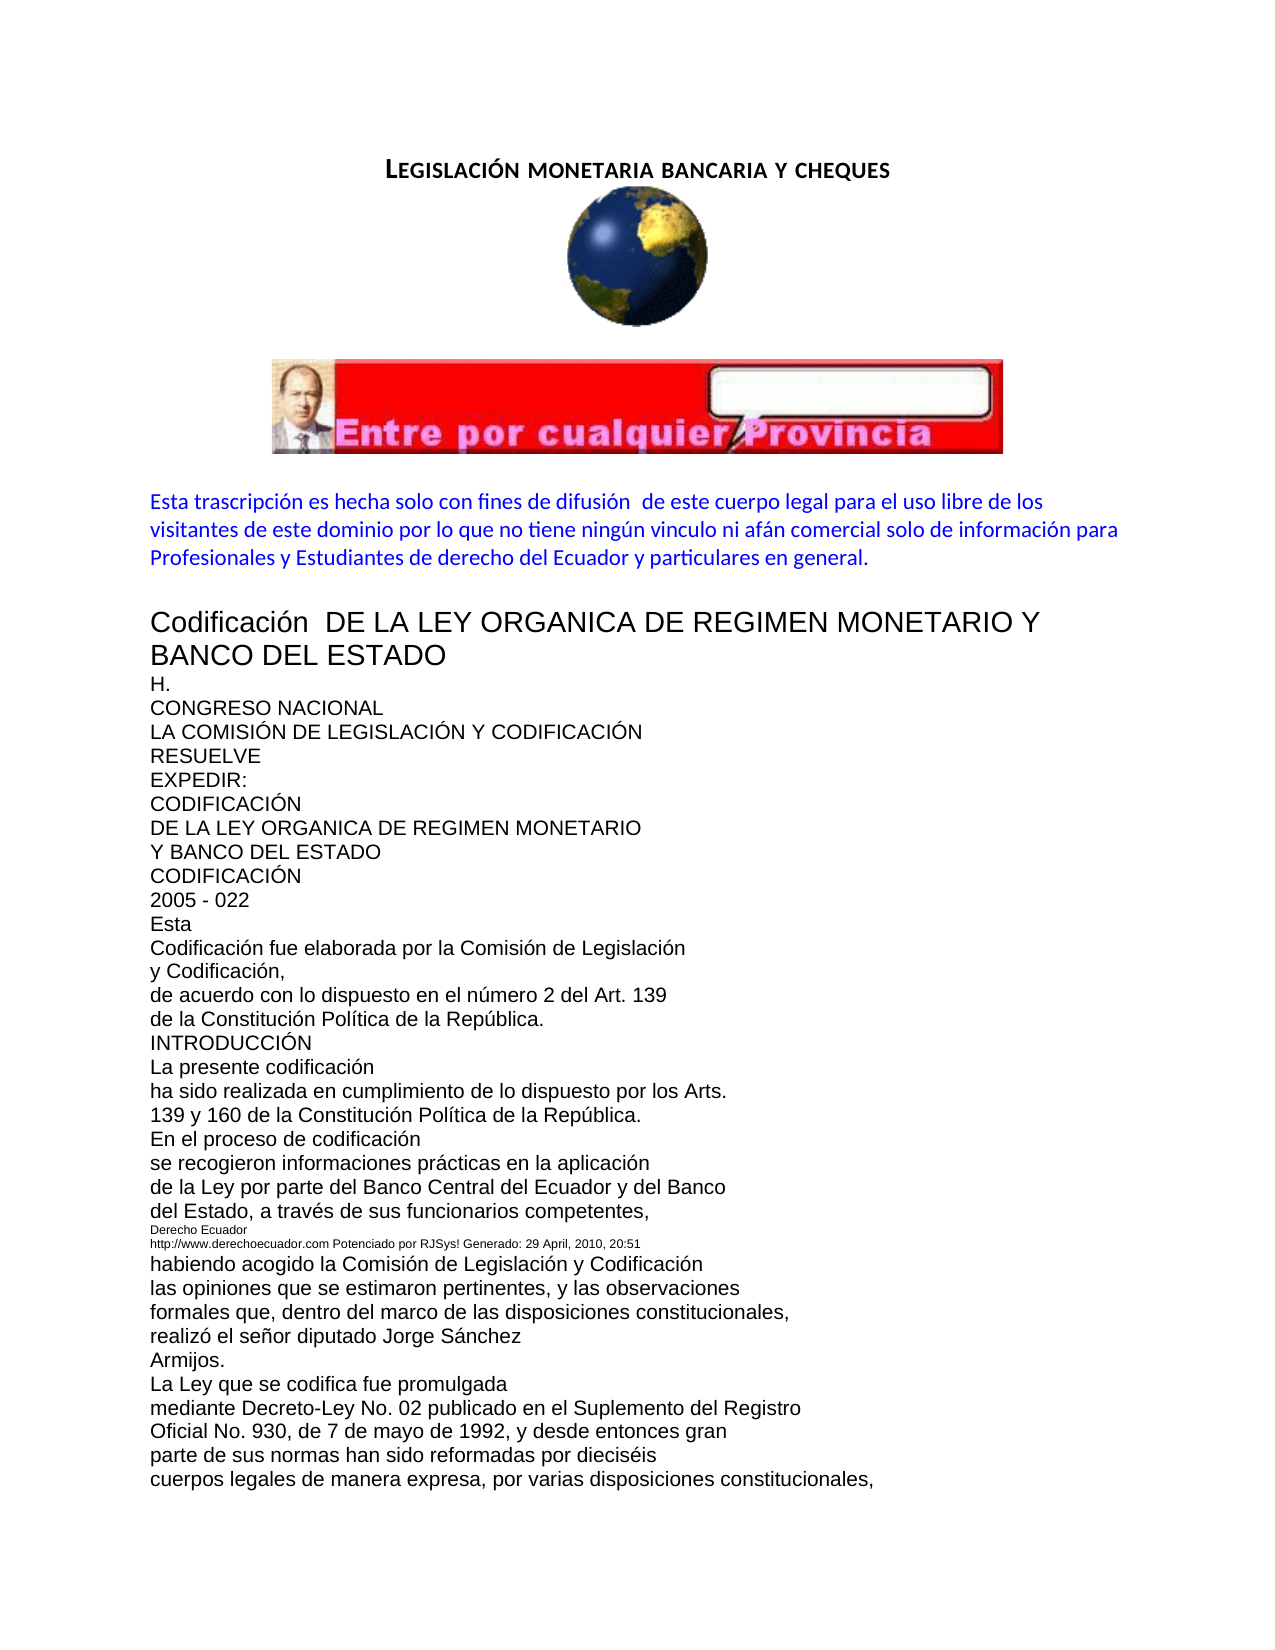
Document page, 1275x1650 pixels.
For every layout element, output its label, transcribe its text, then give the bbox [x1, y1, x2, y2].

text INTRODUCCIÓN [150, 1031, 1125, 1055]
text y Codificación, [150, 959, 1125, 983]
text mediante Decreto-Ley No. 02 publicado en el Suplemento del Registro [150, 1395, 1125, 1419]
text BANCO DEL ESTADO [150, 638, 1125, 672]
text Codificación DE LA LEY ORGANICA DE REGIMEN MONETARIO Y [150, 605, 1125, 638]
text H. [150, 672, 1125, 696]
text Legislación monetaria bancaria y cheques [150, 150, 1125, 186]
text 139 y 160 de la Constitución Política de la República. [150, 1103, 1125, 1127]
text La Ley que se codifica fue promulgada [150, 1371, 1125, 1395]
text Armijos. [150, 1347, 1125, 1371]
text Y BANCO DEL ESTADO [150, 839, 1125, 863]
text realizó el señor diputado Jorge Sánchez [150, 1323, 1125, 1347]
text Esta [150, 911, 1125, 935]
text formales que, dentro del marco de las disposiciones constitucionales, [150, 1299, 1125, 1323]
text Oficial No. 930, de 7 de mayo de 1992, y desde entonces gran [150, 1419, 1125, 1443]
text 2005 - 022 [150, 887, 1125, 911]
text habiendo acogido la Comisión de Legislación y Codificación [150, 1252, 1125, 1276]
picture [567, 185, 708, 327]
text En el proceso de codificación [150, 1127, 1125, 1151]
text Codificación fue elaborada por la Comisión de Legislación [150, 935, 1125, 959]
text cuerpos legales de manera expresa, por varias disposiciones constitucionales, [150, 1467, 1125, 1491]
text CODIFICACIÓN [150, 792, 1125, 816]
text de la Constitución Política de la República. [150, 1007, 1125, 1031]
text las opiniones que se estimaron pertinentes, y las observaciones [150, 1276, 1125, 1299]
text del Estado, a través de sus funcionarios competentes, [150, 1199, 1125, 1223]
text DE LA LEY ORGANICA DE REGIMEN MONETARIO [150, 816, 1125, 839]
text se recogieron informaciones prácticas en la aplicación [150, 1151, 1125, 1175]
text CODIFICACIÓN [150, 863, 1125, 887]
text Derecho Ecuador [150, 1223, 1125, 1237]
text EXPEDIR: [150, 768, 1125, 792]
text CONGRESO NACIONAL [150, 696, 1125, 720]
text de acuerdo con lo dispuesto en el número 2 del Art. 139 [150, 983, 1125, 1007]
text ha sido realizada en cumplimiento de lo dispuesto por los Arts. [150, 1079, 1125, 1103]
text parte de sus normas han sido reformadas por dieciséis [150, 1443, 1125, 1467]
picture [271, 359, 1004, 454]
text RESUELVE [150, 744, 1125, 768]
text http://www.derechoecuador.com Potenciado por RJSys! Generado: 29 April, 2010, 20:51 [150, 1237, 1125, 1252]
text LA COMISIÓN DE LEGISLACIÓN Y CODIFICACIÓN [150, 720, 1125, 744]
text La presente codificación [150, 1055, 1125, 1079]
text Esta trascripción es hecha solo con fines de difusión de este cuerpo legal para el uso libre de los visitantes de este dominio por lo que no tiene ningún vinculo ni afán comercial solo de información para Profesionales y Estudiantes de derecho del Ecuador y particulares en general. [150, 487, 1125, 571]
text de la Ley por parte del Banco Central del Ecuador y del Banco [150, 1175, 1125, 1199]
